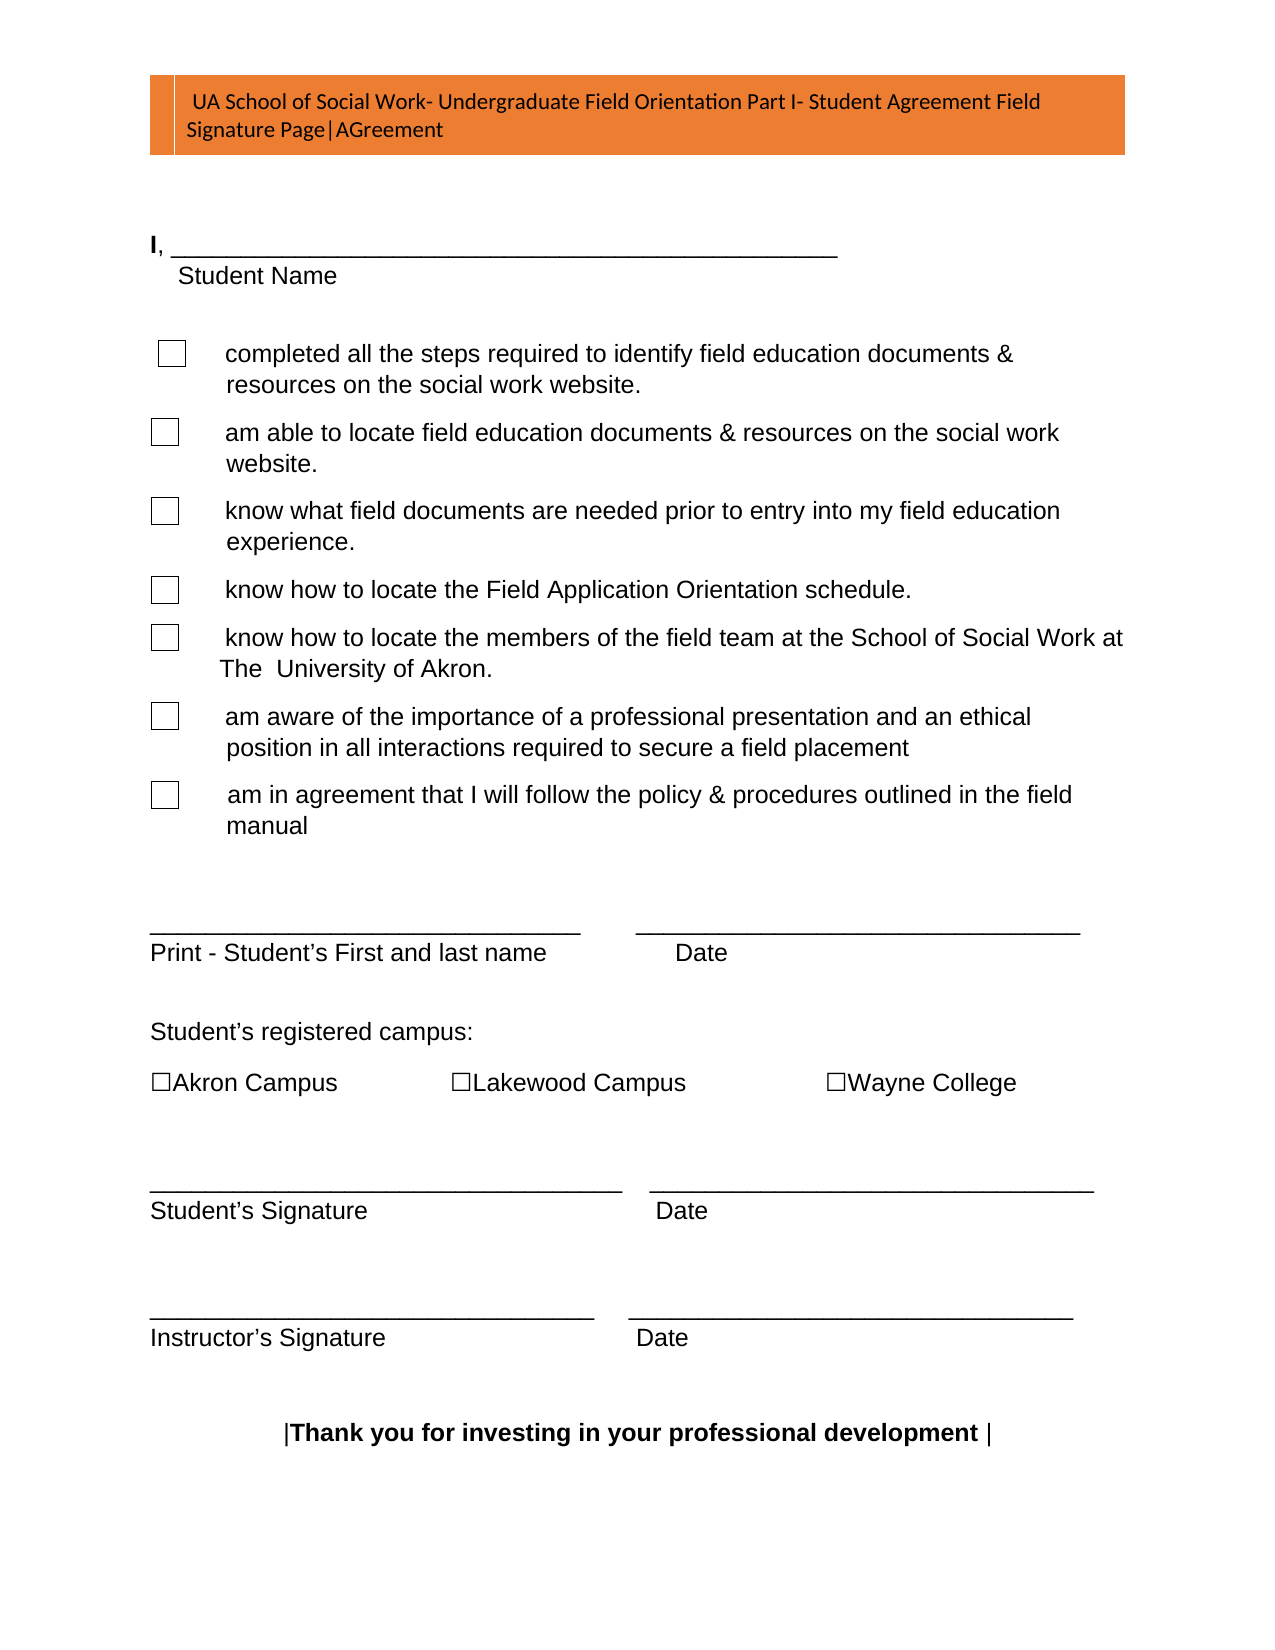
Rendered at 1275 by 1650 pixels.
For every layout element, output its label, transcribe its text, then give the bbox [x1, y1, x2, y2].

text __________________________________ ________________________________ Student’s Signature Date [150, 1165, 1125, 1225]
text I, ________________________________________________ Student Name [150, 230, 1125, 320]
text |Thank you for investing in your professional development | [150, 1418, 1125, 1477]
text Akron Campus Lakewood Campus Wayne College [150, 1064, 1125, 1098]
text am able to locate field education documents & resources on the social work website. [150, 417, 1125, 477]
text am in agreement that I will follow the policy & procedures outlined in the field manual [150, 780, 1125, 840]
text _______________________________ ________________________________ Print - Student’s First and last name Date [150, 907, 1125, 966]
text completed all the steps required to identify field education documents & resources on the social work website. [150, 339, 1125, 398]
text am aware of the importance of a professional presentation and an ethical position in all interactions required to secure a field placement [150, 701, 1125, 761]
text ________________________________ ________________________________ Instructor’s Signature Date [150, 1292, 1125, 1352]
text Student’s registered campus: [150, 985, 1125, 1045]
text know how to locate the Field Application Orientation schedule. [150, 575, 1125, 604]
text know what field documents are needed prior to entry into my field education experience. [150, 496, 1125, 556]
text know how to locate the members of the field team at the School of Social Work at The University of Akron. [150, 623, 1125, 682]
